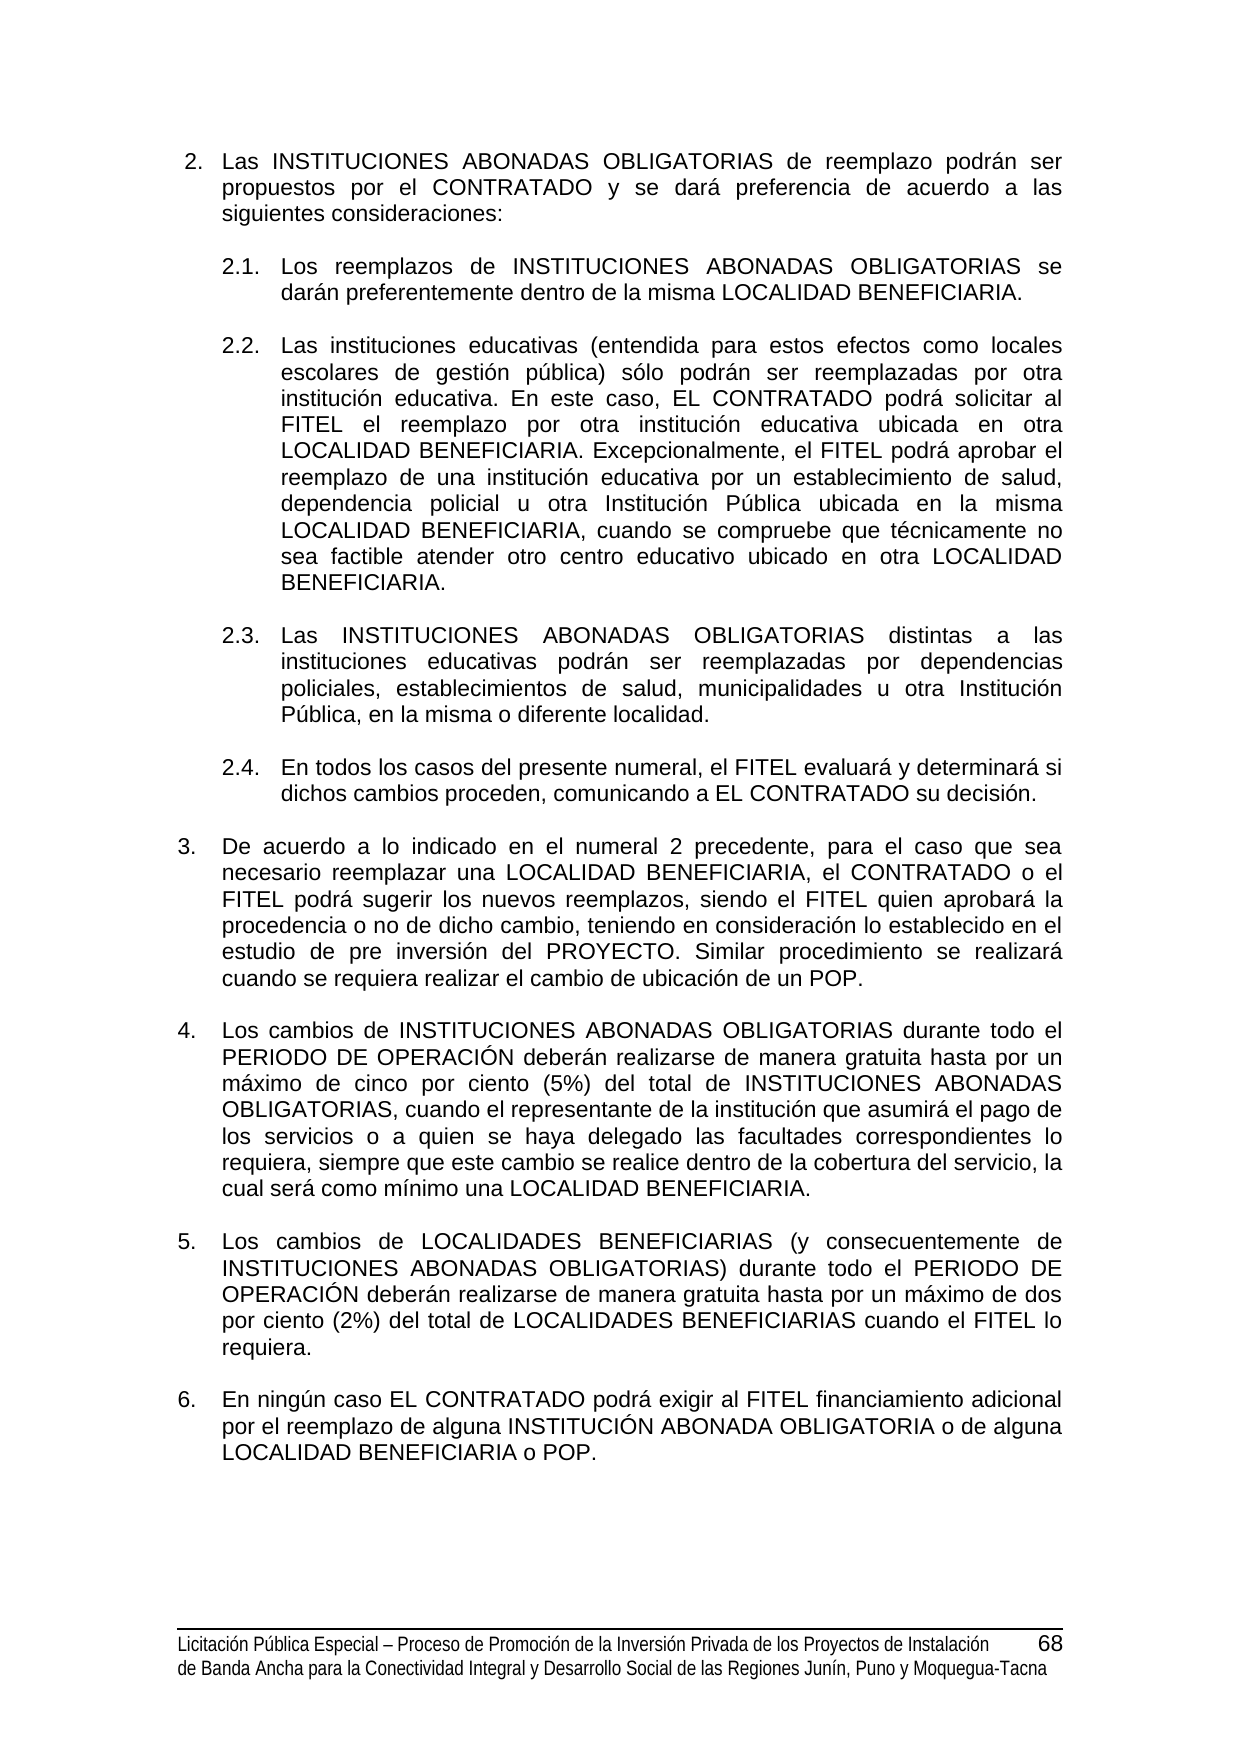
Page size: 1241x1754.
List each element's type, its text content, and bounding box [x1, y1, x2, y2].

list Los cambios de LOCALIDADES BENEFICIARIAS (y consecuentemente de INSTITUCIONES ABONADAS OBLIGATORIAS) durante todo el PERIODO DE OPERACIÓN deberán realizarse de manera gratuita hasta por un máximo de dos por ciento (2%) del total de LOCALIDADES BENEFICIARIAS cuando el FITEL lo requiera. [177, 1228, 1063, 1360]
list En todos los casos del presente numeral, el FITEL evaluará y determinará si dichos cambios proceden, comunicando a EL CONTRATADO su decisión. [222, 754, 1063, 806]
list Las INSTITUCIONES ABONADAS OBLIGATORIAS distintas a las instituciones educativas podrán ser reemplazadas por dependencias policiales, establecimientos de salud, municipalidades u otra Institución Pública, en la misma o diferente localidad. [222, 622, 1063, 727]
list Los cambios de INSTITUCIONES ABONADAS OBLIGATORIAS durante todo el PERIODO DE OPERACIÓN deberán realizarse de manera gratuita hasta por un máximo de cinco por ciento (5%) del total de INSTITUCIONES ABONADAS OBLIGATORIAS, cuando el representante de la institución que asumirá el pago de los servicios o a quien se haya delegado las facultades correspondientes lo requiera, siempre que este cambio se realice dentro de la cobertura del servicio, la cual será como mínimo una LOCALIDAD BENEFICIARIA. [177, 1017, 1063, 1202]
list Las instituciones educativas (entendida para estos efectos como locales escolares de gestión pública) sólo podrán ser reemplazadas por otra institución educativa. En este caso, EL CONTRATADO podrá solicitar al FITEL el reemplazo por otra institución educativa ubicada en otra LOCALIDAD BENEFICIARIA. Excepcionalmente, el FITEL podrá aprobar el reemplazo de una institución educativa por un establecimiento de salud, dependencia policial u otra Institución Pública ubicada en la misma LOCALIDAD BENEFICIARIA, cuando se compruebe que técnicamente no sea factible atender otro centro educativo ubicado en otra LOCALIDAD BENEFICIARIA. [222, 332, 1063, 596]
list De acuerdo a lo indicado en el numeral 2 precedente, para el caso que sea necesario reemplazar una LOCALIDAD BENEFICIARIA, el CONTRATADO o el FITEL podrá sugerir los nuevos reemplazos, siendo el FITEL quien aprobará la procedencia o no de dicho cambio, teniendo en consideración lo establecido en el estudio de pre inversión del PROYECTO. Similar procedimiento se realizará cuando se requiera realizar el cambio de ubicación de un POP. [177, 833, 1063, 991]
list Los reemplazos de INSTITUCIONES ABONADAS OBLIGATORIAS se darán preferentemente dentro de la misma LOCALIDAD BENEFICIARIA. [222, 253, 1063, 306]
list Las INSTITUCIONES ABONADAS OBLIGATORIAS de reemplazo podrán ser propuestos por el CONTRATADO y se dará preferencia de acuerdo a las siguientes consideraciones: [184, 148, 1063, 227]
list En ningún caso EL CONTRATADO podrá exigir al FITEL financiamiento adicional por el reemplazo de alguna INSTITUCIÓN ABONADA OBLIGATORIA o de alguna LOCALIDAD BENEFICIARIA o POP. [177, 1386, 1063, 1465]
